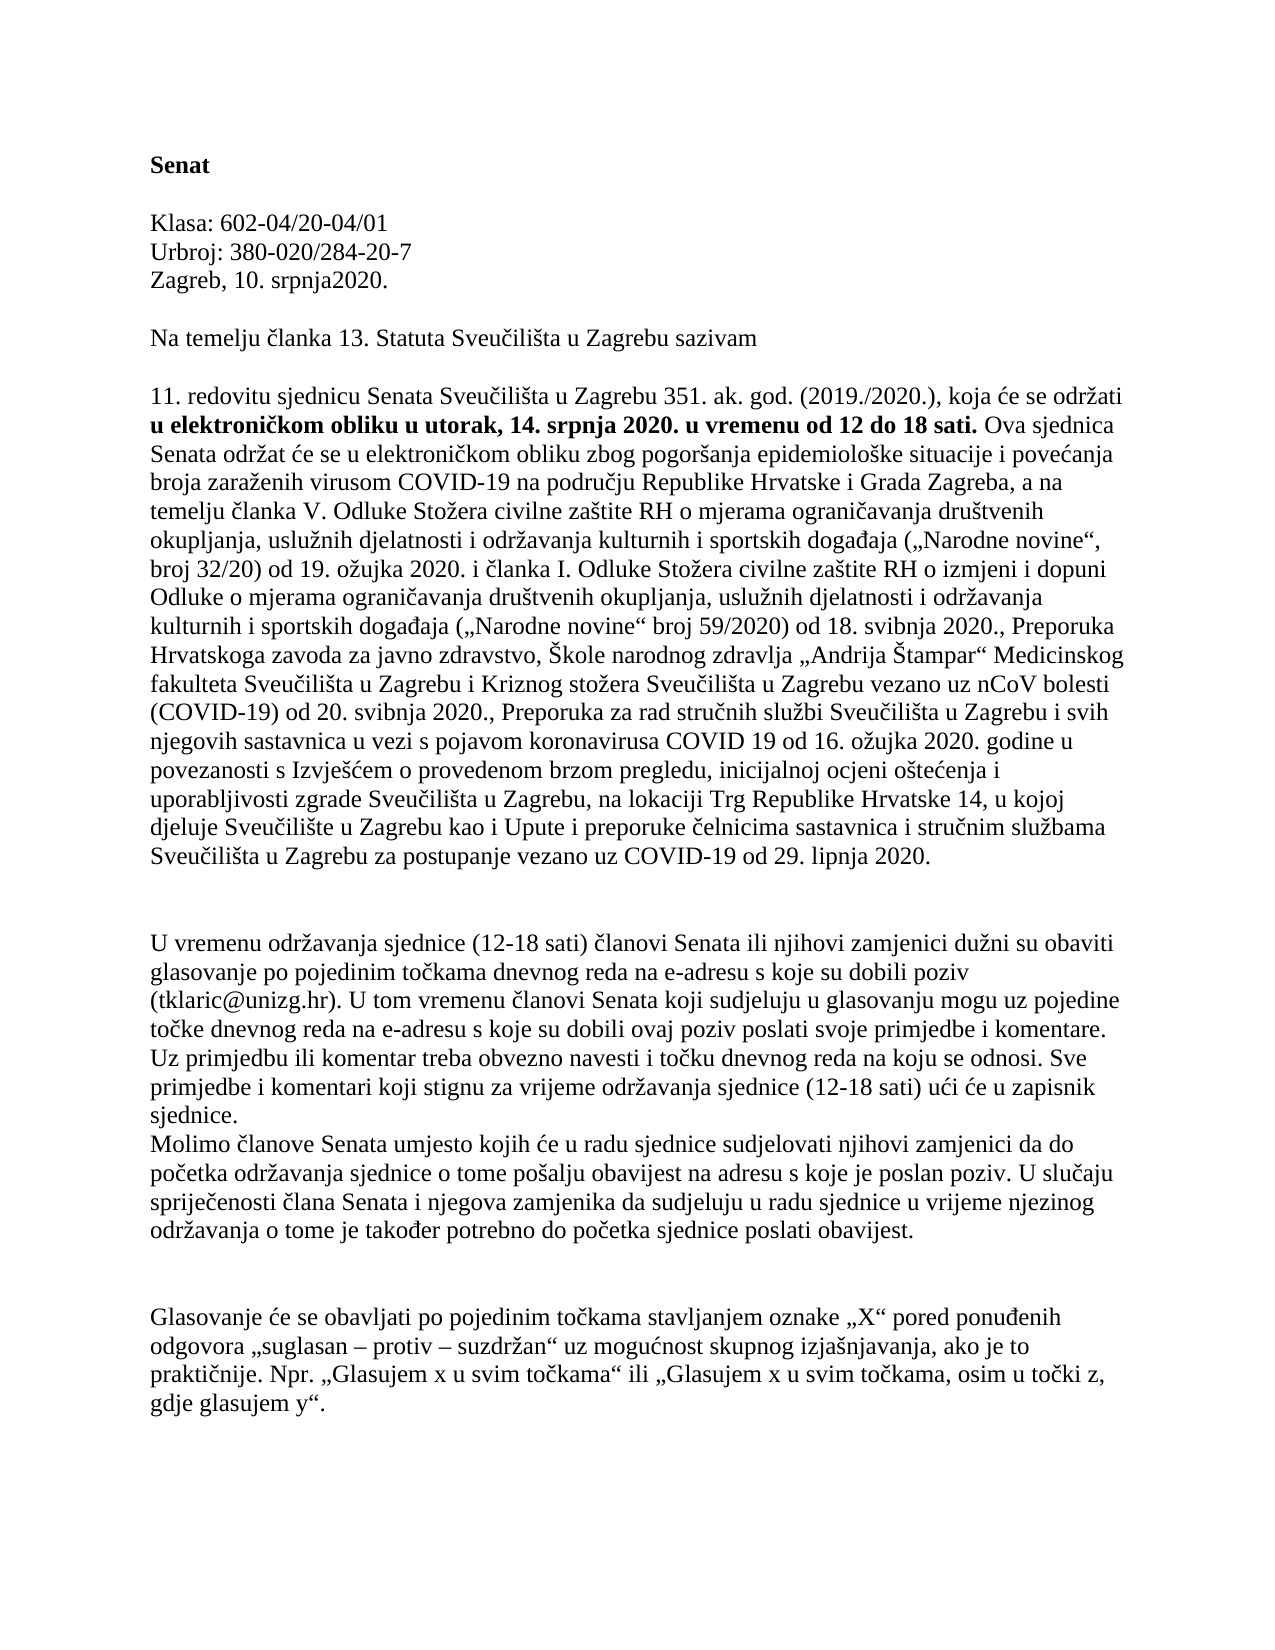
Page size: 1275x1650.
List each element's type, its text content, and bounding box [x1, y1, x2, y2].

text U vremenu održavanja sjednice (12-18 sati) članovi Senata ili njihovi zamjenici dužni su obaviti glasovanje po pojedinim točkama dnevnog reda na e-adresu s koje su dobili poziv (tklaric@unizg.hr). U tom vremenu članovi Senata koji sudjeluju u glasovanju mogu uz pojedine točke dnevnog reda na e-adresu s koje su dobili ovaj poziv poslati svoje primjedbe i komentare. Uz primjedbu ili komentar treba obvezno navesti i točku dnevnog reda na koju se odnosi. Sve primjedbe i komentari koji stignu za vrijeme održavanja sjednice (12-18 sati) ući će u zapisnik sjednice. Molimo članove Senata umjesto kojih će u radu sjednice sudjelovati njihovi zamjenici da do početka održavanja sjednice o tome pošalju obavijest na adresu s koje je poslan poziv. U slučaju spriječenosti člana Senata i njegova zamjenika da sudjeluju u radu sjednice u vrijeme njezinog održavanja o tome je također potrebno do početka sjednice poslati obavijest. [150, 899, 1125, 1244]
text Klasa: 602-04/20-04/01 Urbroj: 380-020/284-20-7 Zagreb, 10. srpnja2020. [150, 208, 1125, 294]
text Senat [150, 150, 1125, 179]
text Glasovanje će se obavljati po pojedinim točkama stavljanjem oznake „X“ pored ponuđenih odgovora „suglasan – protiv – suzdržan“ uz mogućnost skupnog izjašnjavanja, ako je to praktičnije. Npr. „Glasujem x u svim točkama“ ili „Glasujem x u svim točkama, osim u točki z, gdje glasujem y“. [150, 1273, 1125, 1417]
text 11. redovitu sjednicu Senata Sveučilišta u Zagrebu 351. ak. god. (2019./2020.), koja će se održati u elektroničkom obliku u utorak, 14. srpnja 2020. u vremenu od 12 do 18 sati. Ova sjednica Senata održat će se u elektroničkom obliku zbog pogoršanja epidemiološke situacije i povećanja broja zaraženih virusom COVID-19 na području Republike Hrvatske i Grada Zagreba, a na temelju članka V. Odluke Stožera civilne zaštite RH o mjerama ograničavanja društvenih okupljanja, uslužnih djelatnosti i održavanja kulturnih i sportskih događaja („Narodne novine“, broj 32/20) od 19. ožujka 2020. i članka I. Odluke Stožera civilne zaštite RH o izmjeni i dopuni Odluke o mjerama ograničavanja društvenih okupljanja, uslužnih djelatnosti i održavanja kulturnih i sportskih događaja („Narodne novine“ broj 59/2020) od 18. svibnja 2020., Preporuka Hrvatskoga zavoda za javno zdravstvo, Škole narodnog zdravlja „Andrija Štampar“ Medicinskog fakulteta Sveučilišta u Zagrebu i Kriznog stožera Sveučilišta u Zagrebu vezano uz nCoV bolesti (COVID-19) od 20. svibnja 2020., Preporuka za rad stručnih službi Sveučilišta u Zagrebu i svih njegovih sastavnica u vezi s pojavom koronavirusa COVID 19 od 16. ožujka 2020. godine u povezanosti s Izvješćem o provedenom brzom pregledu, inicijalnoj ocjeni oštećenja i uporabljivosti zgrade Sveučilišta u Zagrebu, na lokaciji Trg Republike Hrvatske 14, u kojoj djeluje Sveučilište u Zagrebu kao i Upute i preporuke čelnicima sastavnica i stručnim službama Sveučilišta u Zagrebu za postupanje vezano uz COVID-19 od 29. lipnja 2020. [150, 381, 1125, 870]
text Na temelju članka 13. Statuta Sveučilišta u Zagrebu sazivam [150, 323, 1125, 352]
